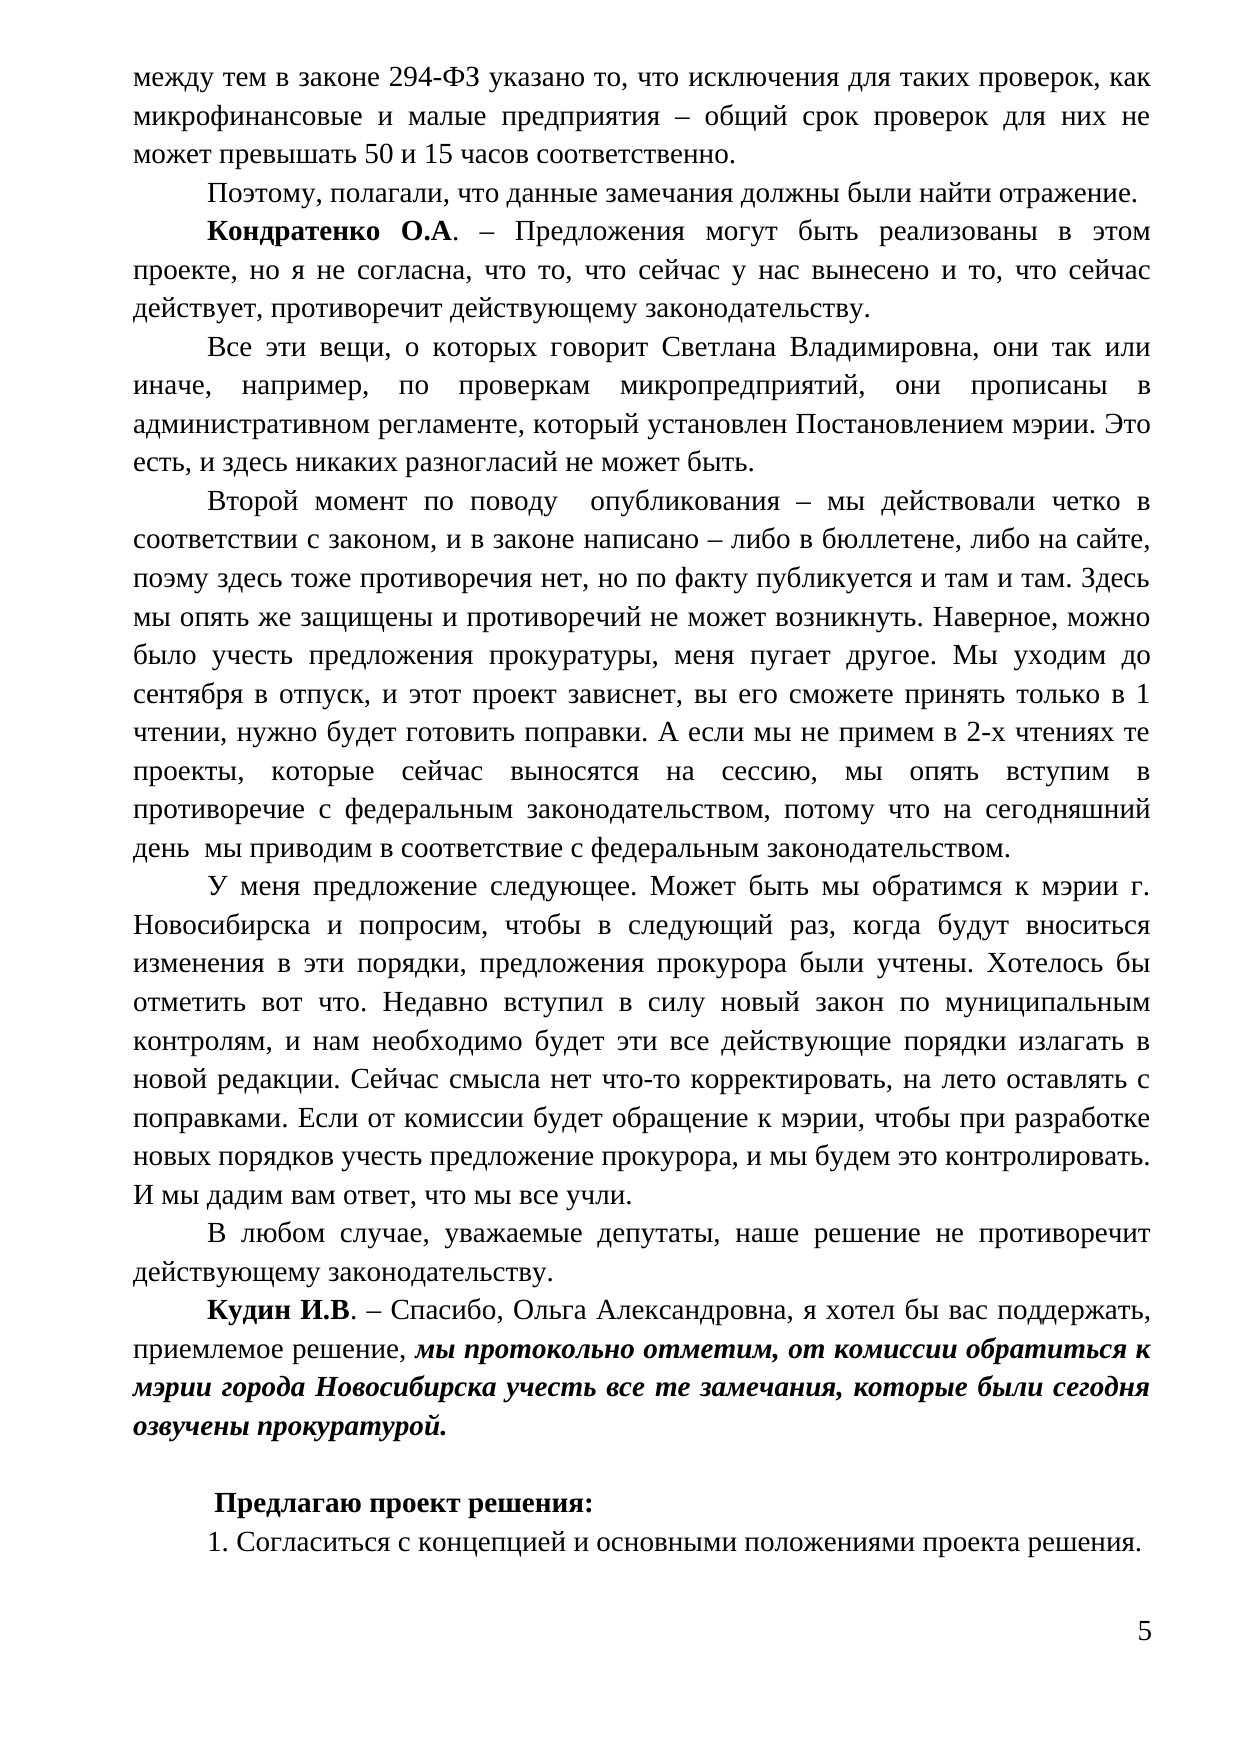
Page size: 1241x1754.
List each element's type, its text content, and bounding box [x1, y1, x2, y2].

text Поэтому, полагали, что данные замечания должны были найти отражение. [133, 175, 1152, 208]
text Второй момент по поводу опубликования – мы действовали четко в соответствии с законом, и в законе написано – либо в бюллетене, либо на сайте, поэму здесь тоже противоречия нет, но по факту публикуется и там и там. Здесь мы опять же защищены и противоречий не может возникнуть. Наверное, можно было учесть предложения прокуратуры, меня пугает другое. Мы уходим до сентября в отпуск, и этот проект зависнет, вы его сможете принять только в 1 чтении, нужно будет готовить поправки. А если мы не примем в 2-х чтениях те проекты, которые сейчас выносятся на сессию, мы опять вступим в противоречие с федеральным законодательством, потому что на сегодняшний день мы приводим в соответствие с федеральным законодательством. [133, 483, 1152, 863]
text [133, 59, 1152, 170]
text У меня предложение следующее. Может быть мы обратимся к мэрии г. Новосибирска и попросим, чтобы в следующий раз, когда будут вноситься изменения в эти порядки, предложения прокурора были учтены. Хотелось бы отметить вот что. Недавно вступил в силу новый закон по муниципальным контролям, и нам необходимо будет эти все действующие порядки излагать в новой редакции. Сейчас смысла нет что-то корректировать, на лето оставлять с поправками. Если от комиссии будет обращение к мэрии, чтобы при разработке новых порядков учесть предложение прокурора, и мы будем это контролировать. И мы дадим вам ответ, что мы все учли. [133, 868, 1152, 1210]
text В любом случае, уважаемые депутаты, наше решение не противоречит действующему законодательству. [133, 1215, 1152, 1287]
text Кудин И.В. – Спасибо, Ольга Александровна, я хотел бы вас поддержать, приемлемое решение, мы протокольно отметим, от комиссии обратиться к мэрии города Новосибирска учесть все те замечания, которые были сегодня озвучены прокуратурой. [133, 1292, 1152, 1442]
text Все эти вещи, о которых говорит Светлана Владимировна, они так или иначе, например, по проверкам микропредприятий, они прописаны в административном регламенте, который установлен Постановлением мэрии. Это есть, и здесь никаких разногласий не может быть. [133, 329, 1152, 478]
text 1. Согласиться с концепцией и основными положениями проекта решения. [133, 1524, 1152, 1557]
text Кондратенко О.А. – Предложения могут быть реализованы в этом проекте, но я не согласна, что то, что сейчас у нас вынесено и то, что сейчас действует, противоречит действующему законодательству. [133, 213, 1152, 324]
text Предлагаю проект решения: [133, 1485, 1152, 1519]
